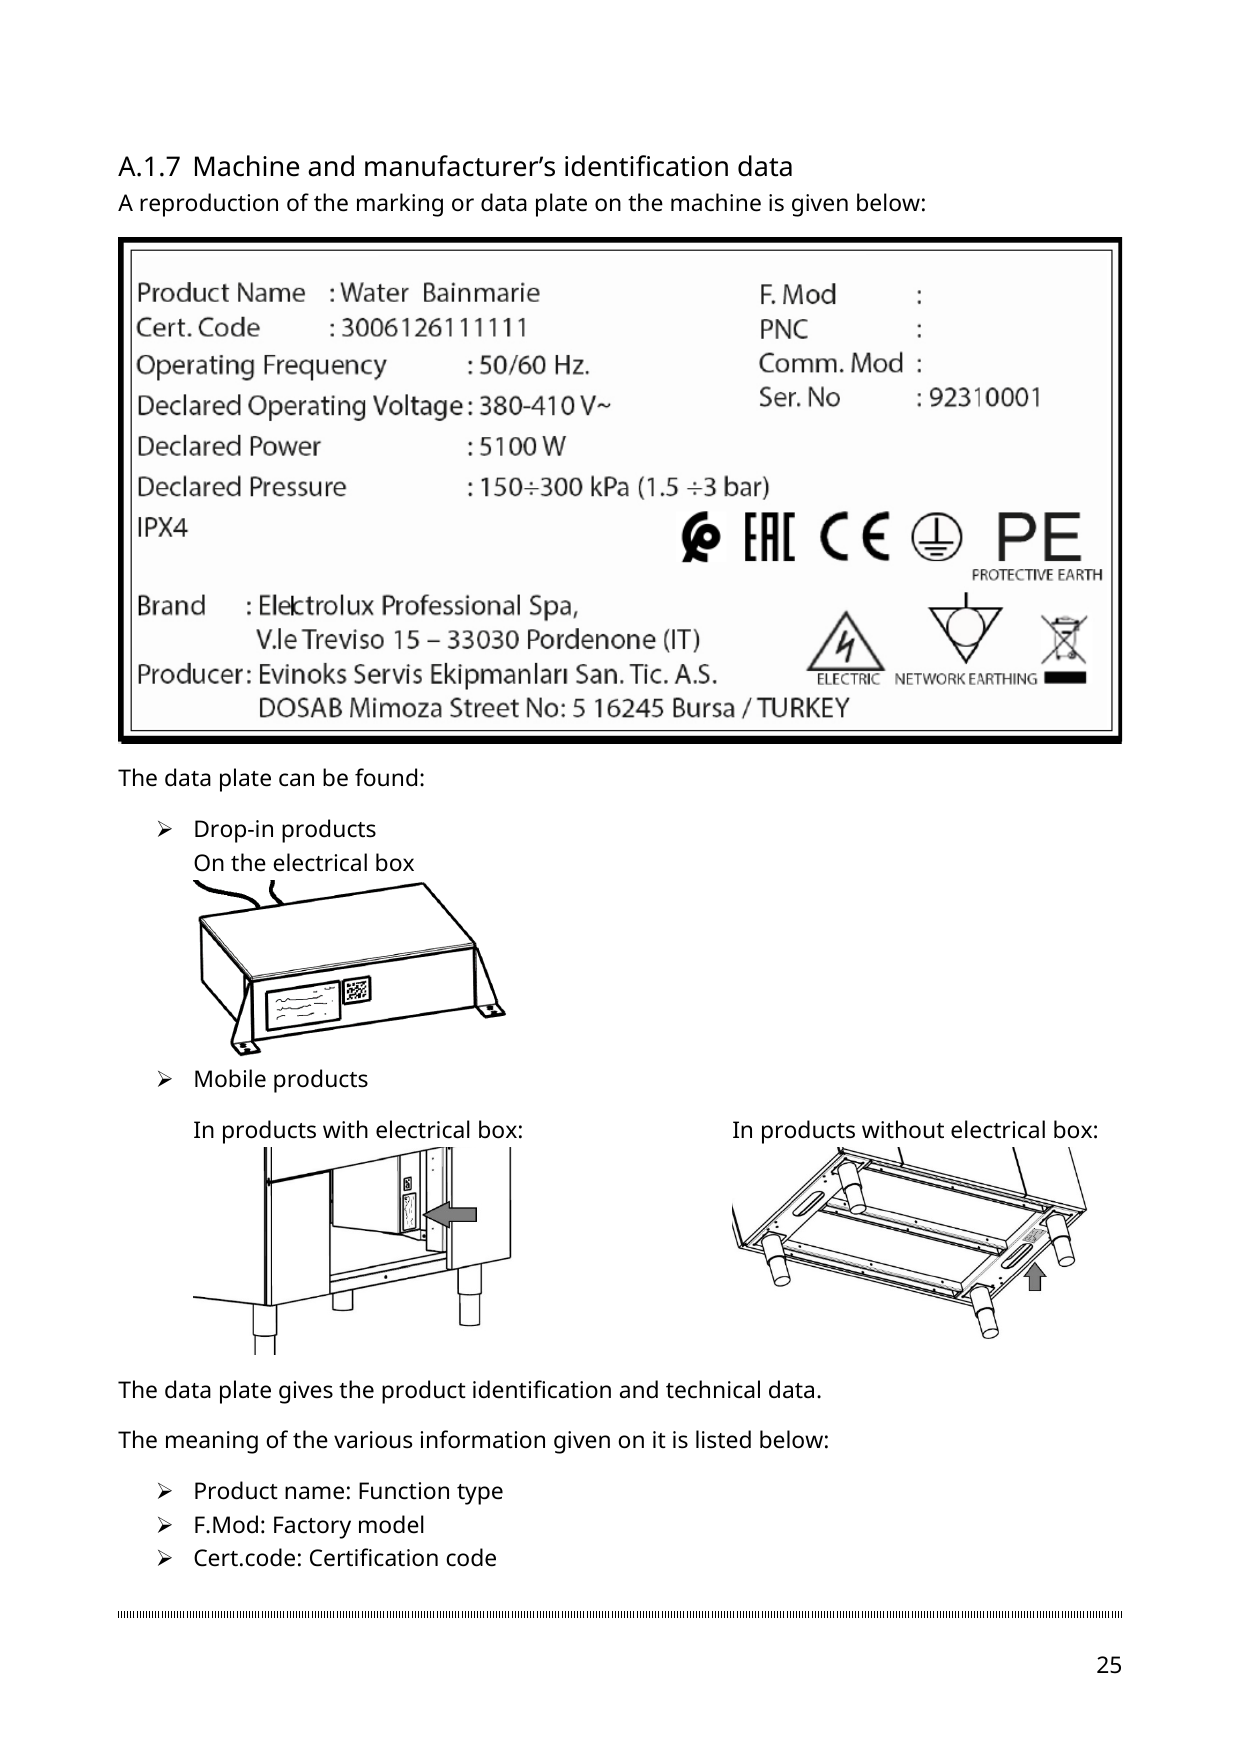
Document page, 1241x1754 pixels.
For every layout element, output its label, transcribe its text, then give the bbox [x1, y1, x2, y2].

text A reproduction of the marking or data plate on the machine is given below: [118, 187, 1122, 219]
text The data plate gives the product identification and technical data. [118, 1374, 1122, 1405]
picture [193, 1147, 515, 1355]
list In products without electrical box: [732, 1114, 1122, 1145]
list Drop-in products [156, 813, 1122, 844]
subtitle Machine and manufacturer’s identification data [118, 148, 1122, 184]
picture [193, 880, 508, 1061]
text The data plate can be found: [118, 762, 1122, 794]
list Mobile products [156, 1063, 1122, 1094]
list Product name: Function type [156, 1475, 1122, 1506]
list In products with electrical box: [193, 1114, 583, 1145]
list F.Mod: Factory model [156, 1509, 1122, 1540]
list On the electrical box [193, 847, 1122, 878]
list Cert.code: Certification code [156, 1542, 1122, 1574]
picture [732, 1147, 1089, 1340]
picture [118, 237, 1123, 744]
text The meaning of the various information given on it is listed below: [118, 1424, 1122, 1456]
